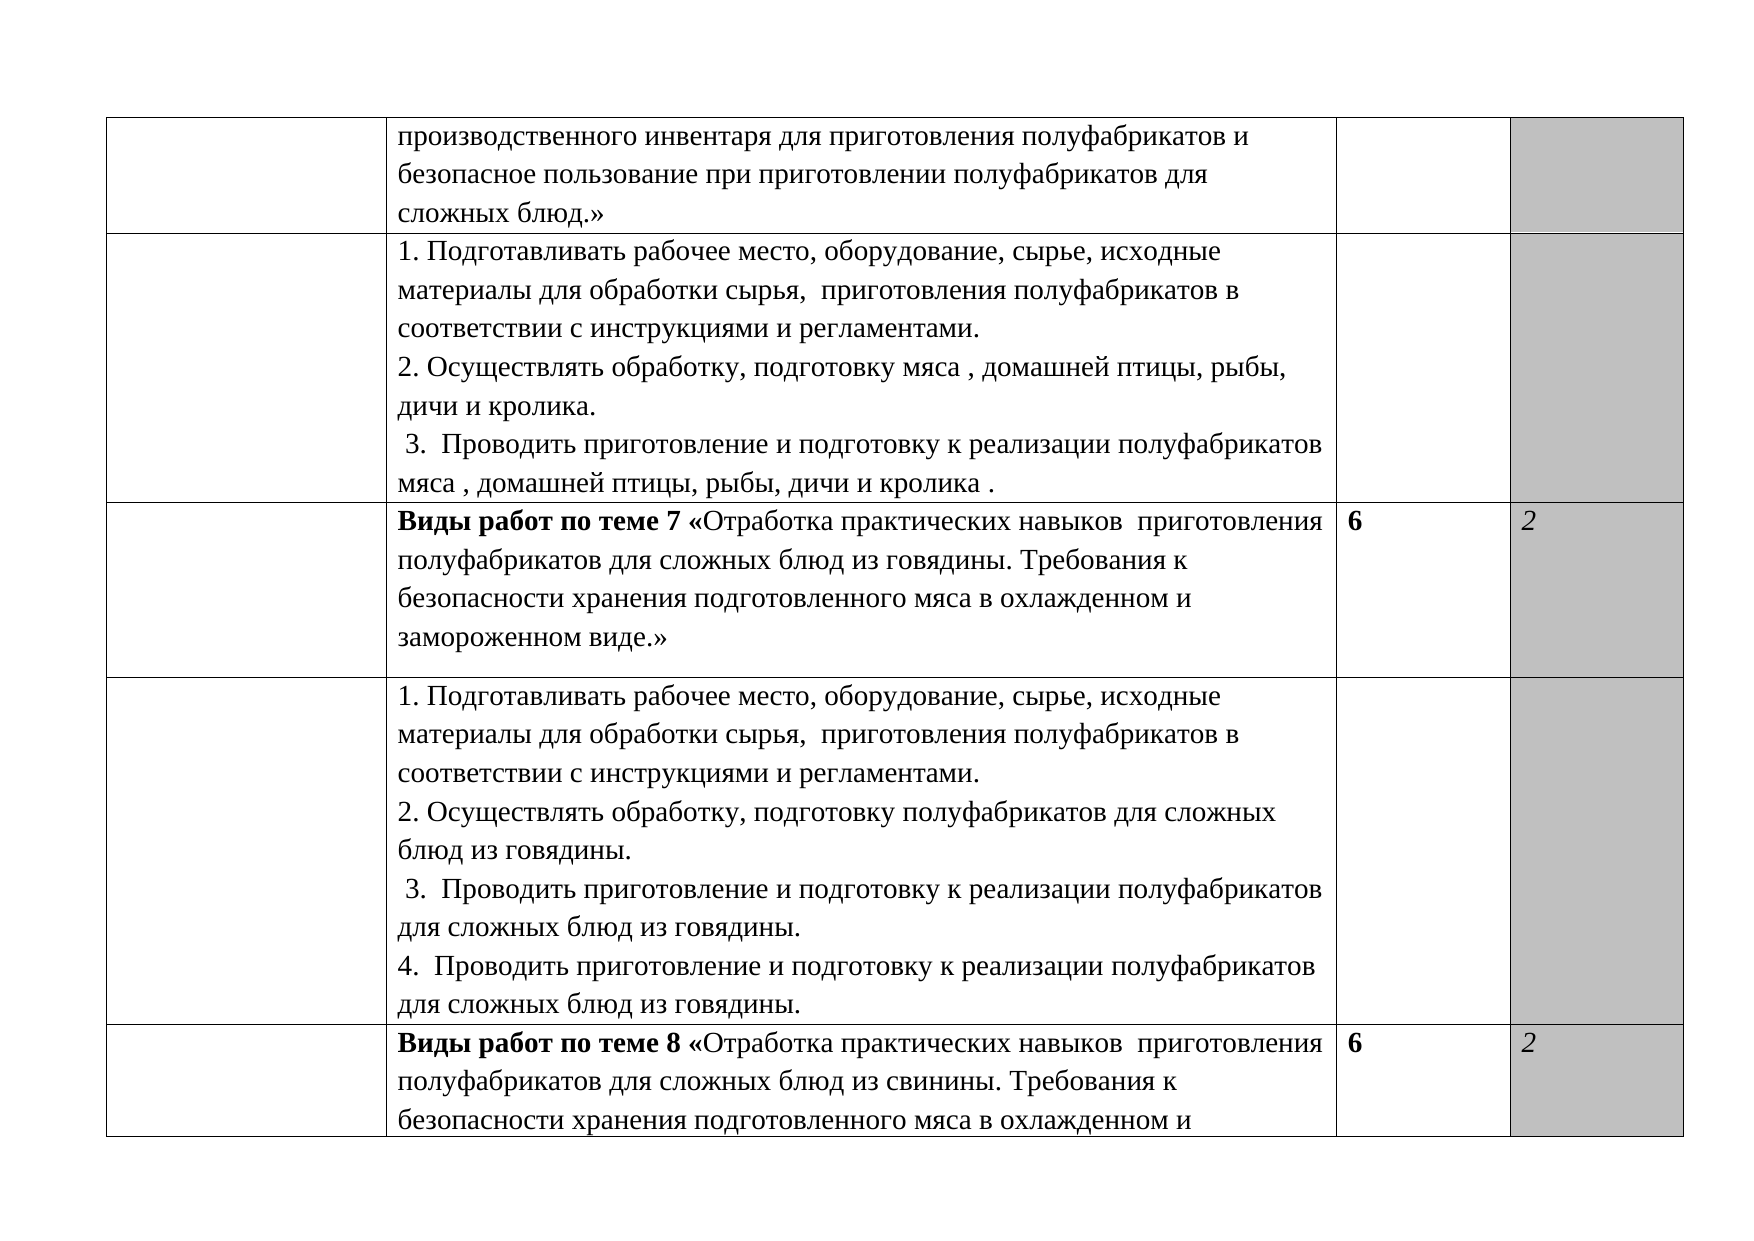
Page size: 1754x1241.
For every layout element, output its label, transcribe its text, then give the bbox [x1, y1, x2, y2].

table_cell Виды работ по теме 7 «Отработка практических навыков приготовления полуфабрикатов для сложных блюд из говядины. Требования к безопасности хранения подготовленного мяса в охлажденном и замороженном виде.» [387, 503, 1336, 677]
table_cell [387, 118, 1336, 232]
table_cell 6 [1337, 503, 1510, 677]
table_cell [107, 234, 386, 502]
table_cell [107, 1025, 386, 1136]
table_cell [1511, 234, 1683, 502]
table_cell [107, 503, 386, 677]
table_cell 1. Подготавливать рабочее место, оборудование, сырье, исходные материалы для обработки сырья, приготовления полуфабрикатов в соответствии с инструкциями и регламентами. 2. Осуществлять обработку, подготовку мяса , домашней птицы, рыбы, дичи и кролика. 3. Проводить приготовление и подготовку к реализации полуфабрикатов мяса , домашней птицы, рыбы, дичи и кролика . [387, 234, 1336, 502]
table_cell [1511, 678, 1683, 1024]
table_cell [107, 678, 386, 1024]
table_cell 2 [1511, 503, 1683, 677]
table_cell 6 [1337, 118, 1510, 232]
table_cell 1. Подготавливать рабочее место, оборудование, сырье, исходные материалы для обработки сырья, приготовления полуфабрикатов в соответствии с инструкциями и регламентами. 2. Осуществлять обработку, подготовку полуфабрикатов для сложных блюд из говядины. 3. Проводить приготовление и подготовку к реализации полуфабрикатов для сложных блюд из говядины. 4. Проводить приготовление и подготовку к реализации полуфабрикатов для сложных блюд из говядины. [387, 678, 1336, 1024]
table_cell 2 [1511, 118, 1683, 232]
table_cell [387, 1025, 1336, 1136]
table_cell [107, 118, 386, 232]
table_cell 2 [1511, 1025, 1683, 1136]
table_cell [1337, 678, 1510, 1024]
table_cell 6 [1337, 1025, 1510, 1136]
table_cell [1337, 234, 1510, 502]
